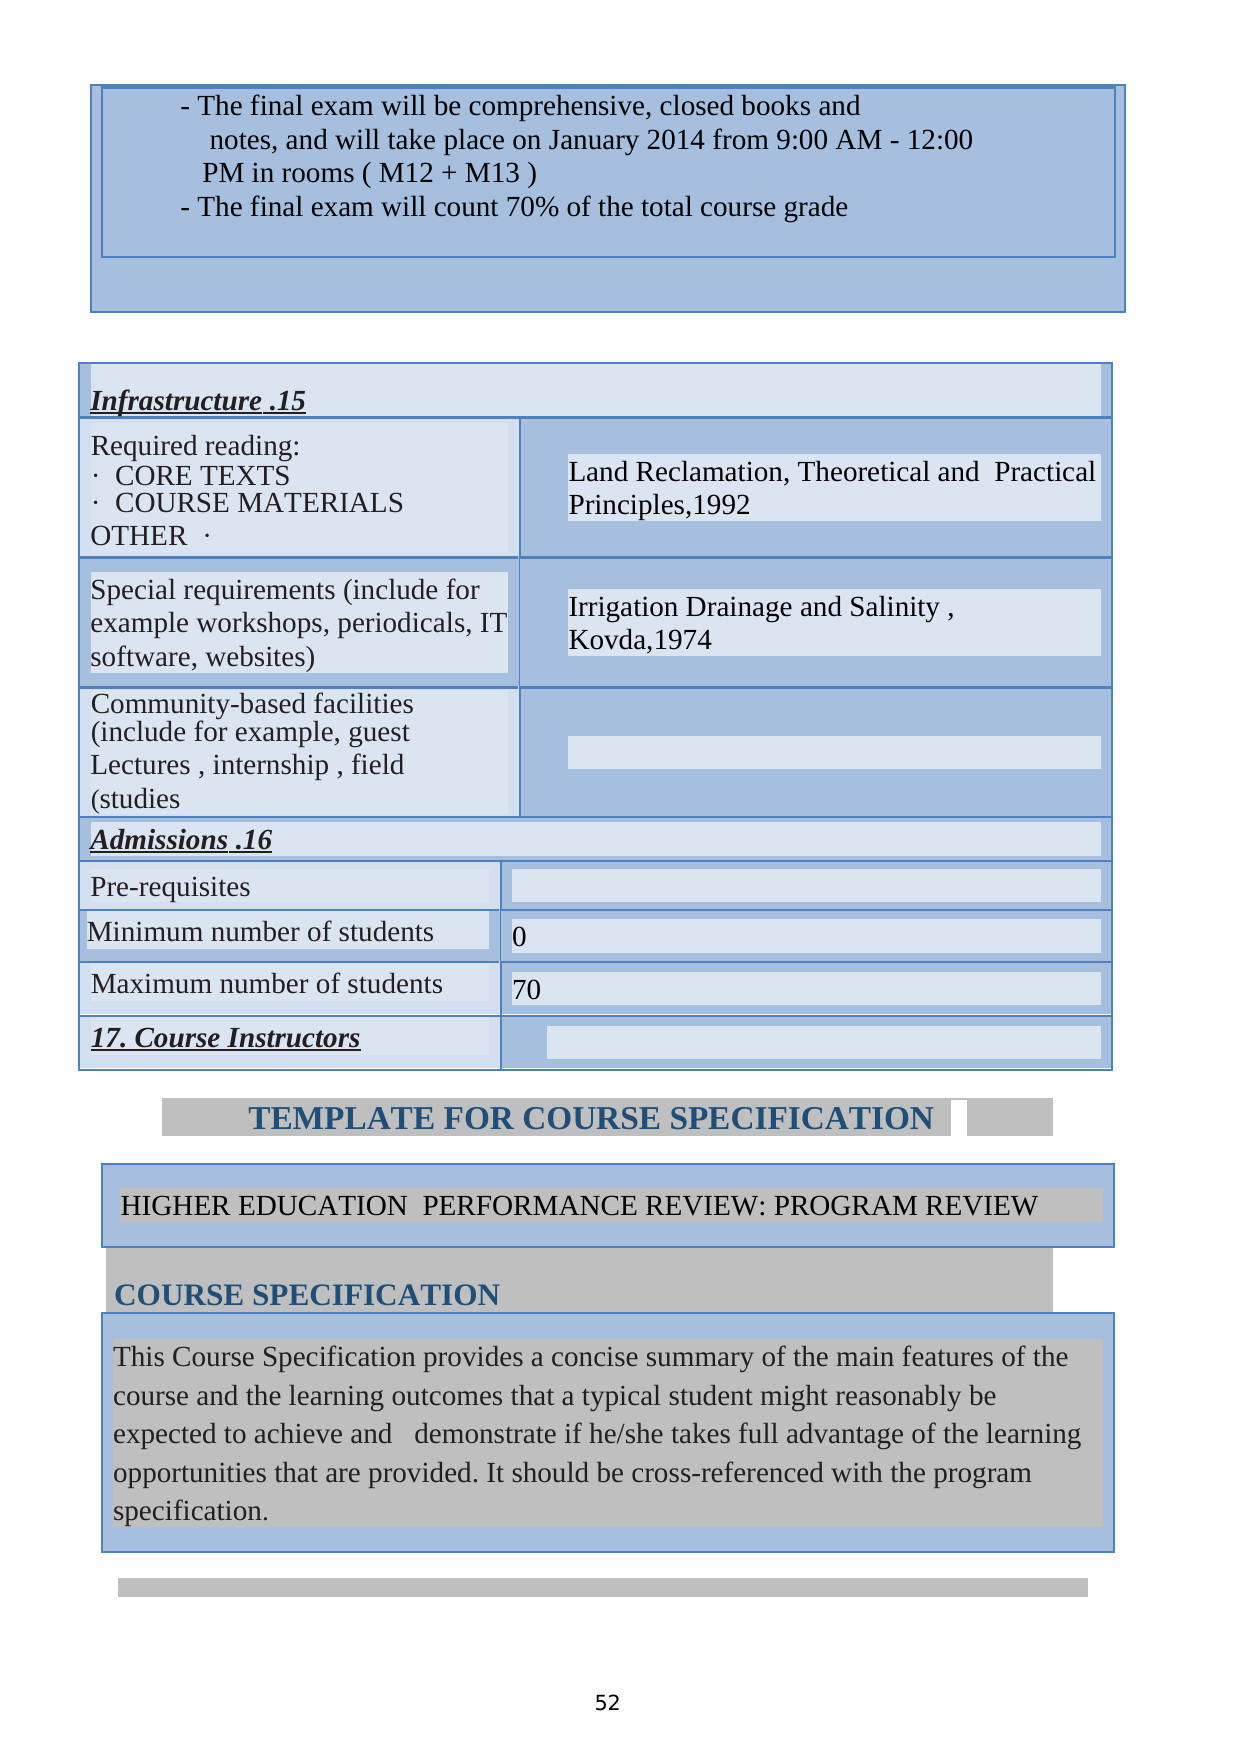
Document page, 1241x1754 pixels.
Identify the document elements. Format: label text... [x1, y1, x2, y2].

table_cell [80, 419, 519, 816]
text COURSE SPECIFICATION [106, 1280, 1053, 1312]
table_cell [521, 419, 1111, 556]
text TEMPLATE FOR COURSE SPECIFICATION [162, 1098, 1053, 1136]
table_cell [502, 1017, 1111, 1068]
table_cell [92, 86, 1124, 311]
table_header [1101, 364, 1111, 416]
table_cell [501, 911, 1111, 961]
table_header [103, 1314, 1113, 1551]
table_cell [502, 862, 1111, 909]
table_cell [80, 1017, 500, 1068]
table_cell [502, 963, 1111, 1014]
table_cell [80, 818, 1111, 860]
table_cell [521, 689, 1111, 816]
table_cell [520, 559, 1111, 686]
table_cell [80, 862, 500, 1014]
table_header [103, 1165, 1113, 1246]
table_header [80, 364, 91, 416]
